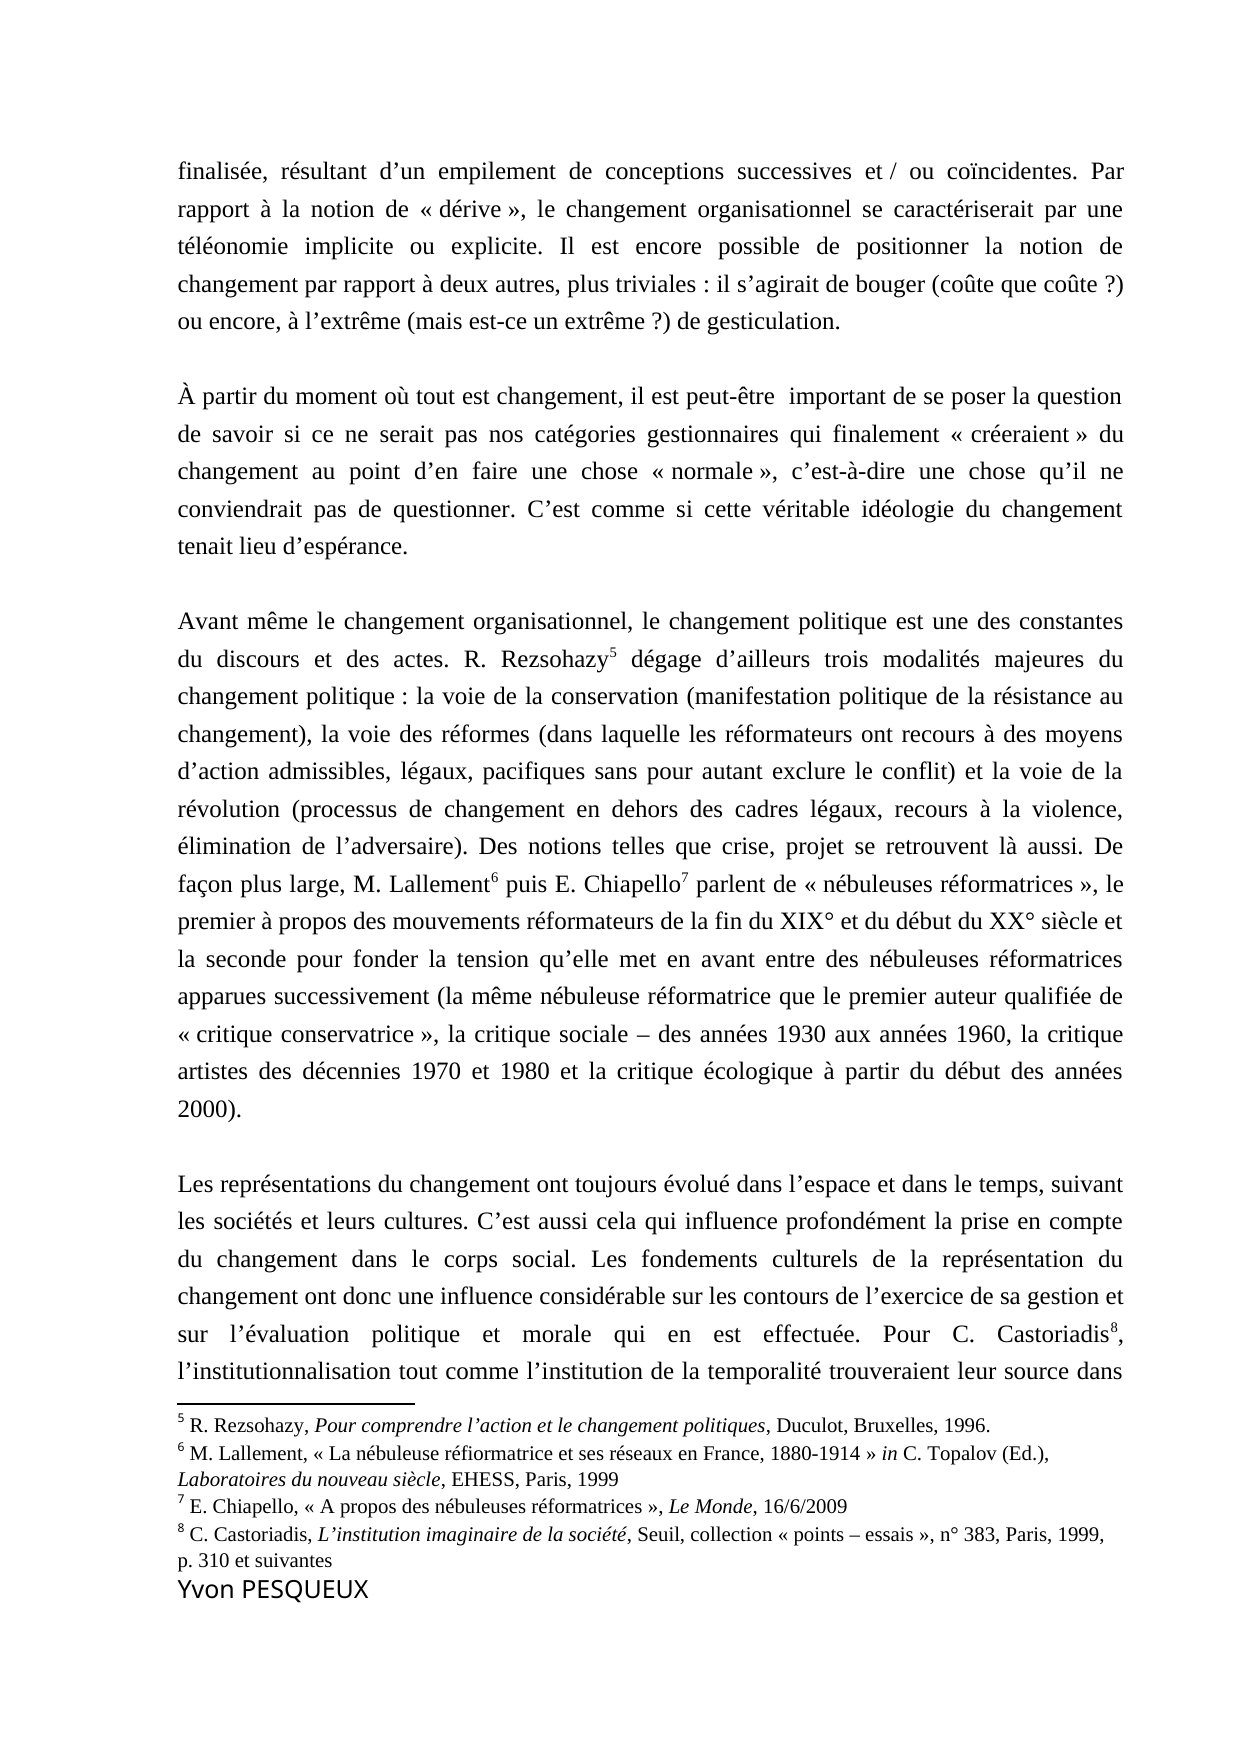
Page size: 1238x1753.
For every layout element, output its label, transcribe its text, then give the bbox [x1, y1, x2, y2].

text À partir du moment où tout est changement, il est peut-être important de se poser la question de savoir si ce ne serait pas nos catégories gestionnaires qui finalement « créeraient » du changement au point d’en faire une chose « normale », c’est-à-dire une chose qu’il ne conviendrait pas de questionner. C’est comme si cette véritable idéologie du changement tenait lieu d’espérance. [177, 373, 1124, 560]
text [177, 1160, 1124, 1385]
text Avant même le changement organisationnel, le changement politique est une des constantes du discours et des actes. R. Rezsohazy dégage d’ailleurs trois modalités majeures du changement politique : la voie de la conservation (manifestation politique de la résistance au changement), la voie des réformes (dans laquelle les réformateurs ont recours à des moyens d’action admissibles, légaux, pacifiques sans pour autant exclure le conflit) et la voie de la révolution (processus de changement en dehors des cadres légaux, recours à la violence, élimination de l’adversaire). Des notions telles que crise, projet se retrouvent là aussi. De façon plus large, M. Lallement puis E. Chiapello parlent de « nébuleuses réformatrices », le premier à propos des mouvements réformateurs de la fin du XIX° et du début du XX° siècle et la seconde pour fonder la tension qu’elle met en avant entre des nébuleuses réformatrices apparues successivement (la même nébuleuse réformatrice que le premier auteur qualifiée de « critique conservatrice », la critique sociale – des années 1930 aux années 1960, la critique artistes des décennies 1970 et 1980 et la critique écologique à partir du début des années 2000). [177, 598, 1124, 1123]
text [177, 148, 1124, 335]
